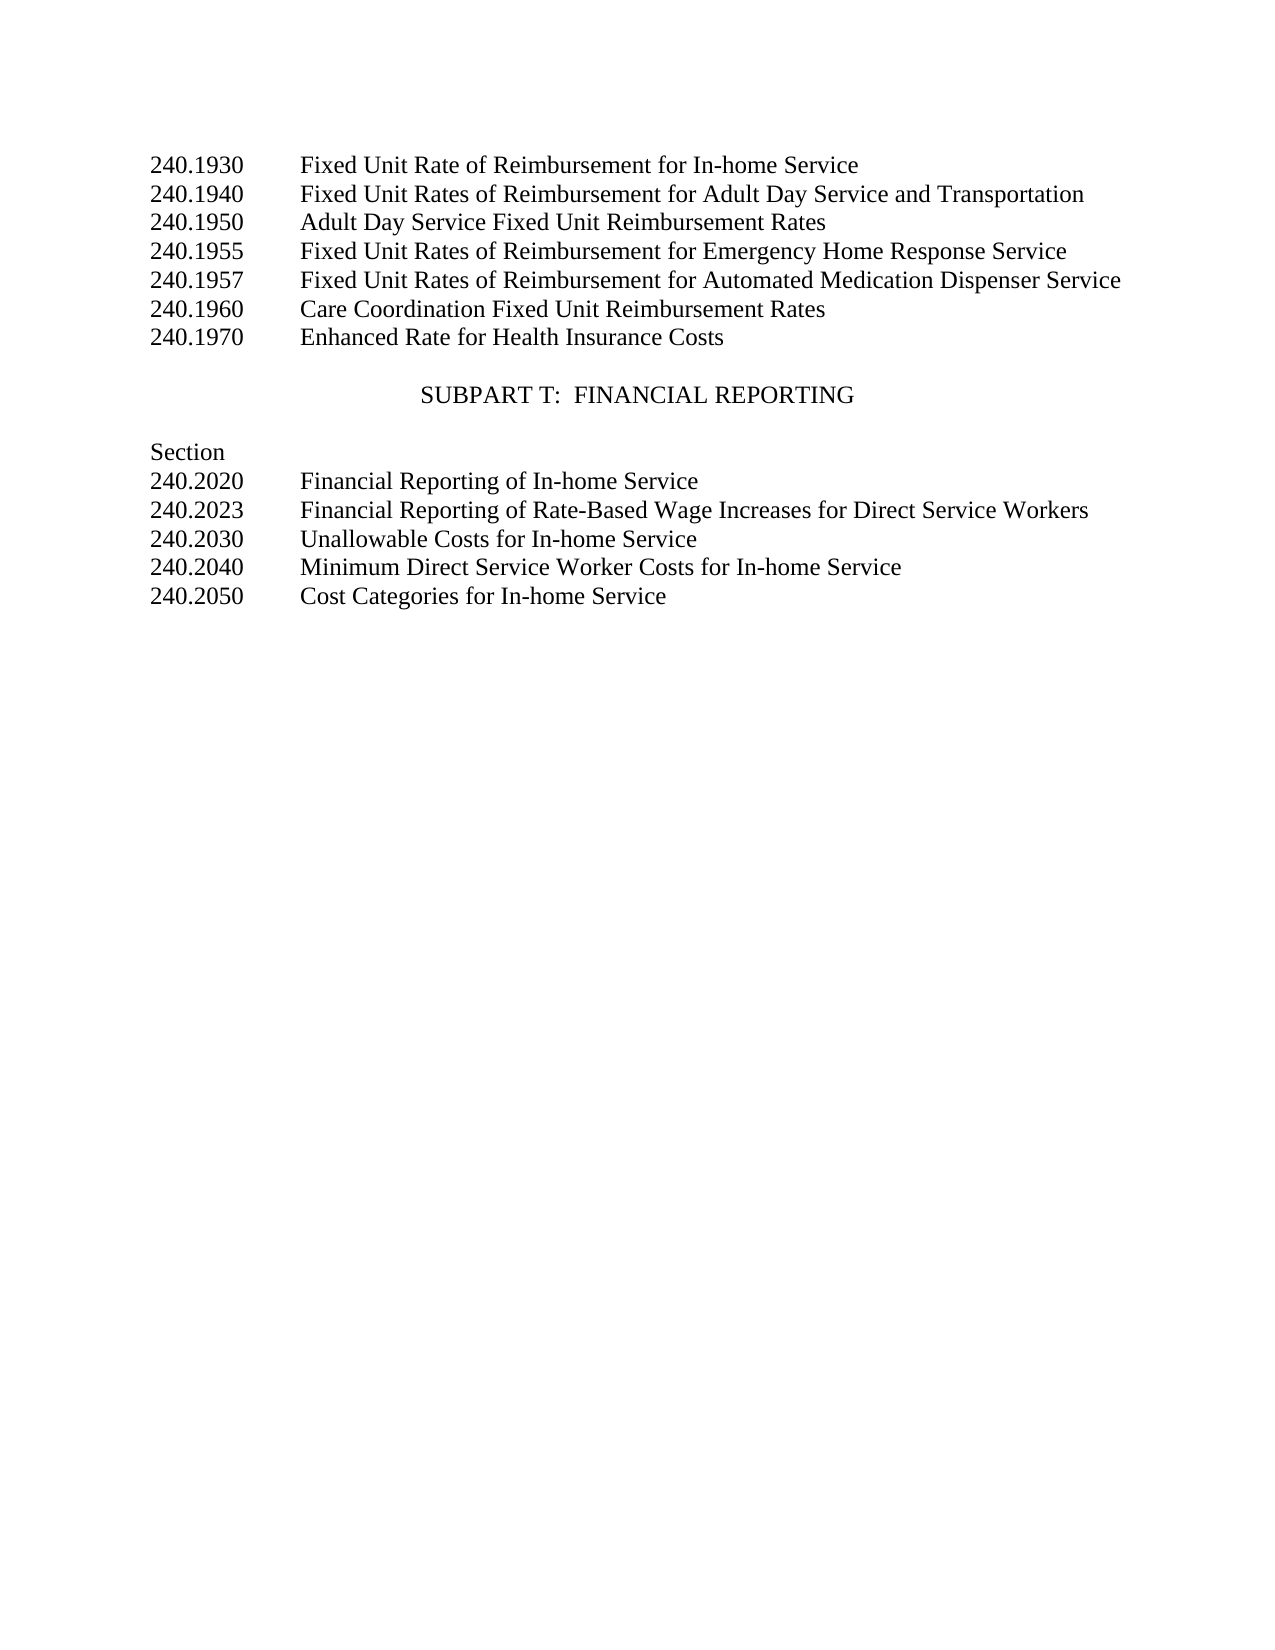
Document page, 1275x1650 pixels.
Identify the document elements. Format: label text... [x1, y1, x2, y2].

text 240.2050 Cost Categories for In-home Service [150, 581, 1125, 610]
text SUBPART T: FINANCIAL REPORTING [150, 380, 1125, 409]
text Section [150, 437, 1125, 466]
text 240.2020 Financial Reporting of In-home Service [150, 466, 1125, 495]
text 240.1930 Fixed Unit Rate of Reimbursement for In-home Service [150, 150, 1125, 179]
text 240.1955 Fixed Unit Rates of Reimbursement for Emergency Home Response Service [150, 236, 1125, 265]
text 240.1960 Care Coordination Fixed Unit Reimbursement Rates [150, 294, 1125, 322]
text 240.1970 Enhanced Rate for Health Insurance Costs [150, 322, 1125, 351]
text 240.2030 Unallowable Costs for In-home Service [150, 524, 1125, 552]
text 240.1957 Fixed Unit Rates of Reimbursement for Automated Medication Dispenser Service [150, 265, 1125, 294]
text 240.2023 Financial Reporting of Rate-Based Wage Increases for Direct Service Workers [150, 495, 1125, 524]
text 240.1940 Fixed Unit Rates of Reimbursement for Adult Day Service and Transportation [150, 179, 1125, 207]
text 240.1950 Adult Day Service Fixed Unit Reimbursement Rates [150, 207, 1125, 236]
text 240.2040 Minimum Direct Service Worker Costs for In-home Service [150, 552, 1125, 581]
